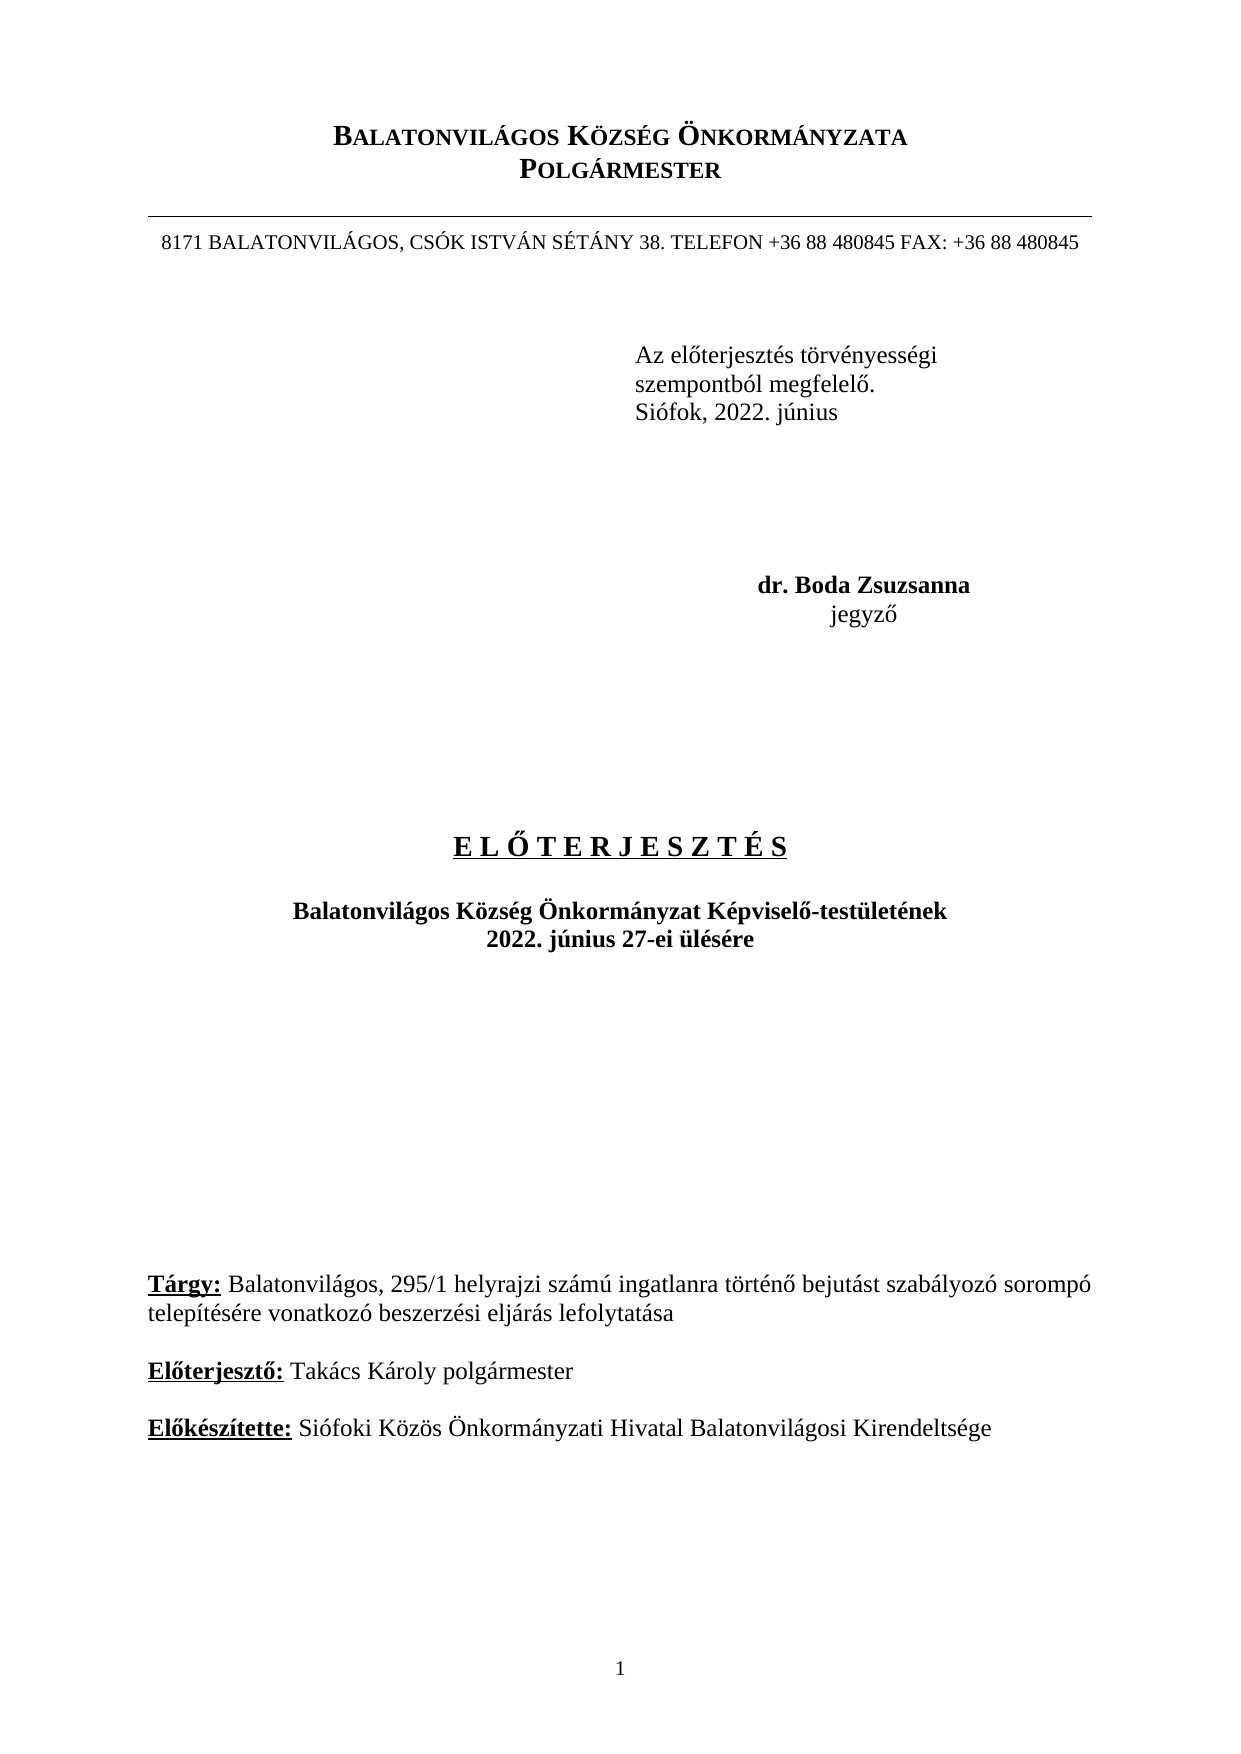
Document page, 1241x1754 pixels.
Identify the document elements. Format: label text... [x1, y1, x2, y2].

text szempontból megfelelő. [635, 369, 1092, 397]
text Tárgy: Balatonvilágos, 295/1 helyrajzi számú ingatlanra történő bejutást szabályozó sorompó telepítésére vonatkozó beszerzési eljárás lefolytatása [148, 1269, 1092, 1327]
text dr. Boda Zsuzsanna [635, 570, 1092, 599]
text 8171 BALATONVILÁGOS, CSÓK ISTVÁN SÉTÁNY 38. TELEFON +36 88 480845 FAX: +36 88 480845 [148, 229, 1092, 254]
text E L Ő T E R J E S Z T É S [148, 829, 1092, 862]
text Balatonvilágos Község Önkormányzata [148, 118, 1092, 152]
text Előkészítette: Siófoki Közös Önkormányzati Hivatal Balatonvilágosi Kirendeltsége [148, 1413, 1092, 1442]
text Előterjesztő: Takács Károly polgármester [148, 1356, 1092, 1384]
text jegyző [635, 599, 1092, 627]
text Balatonvilágos Község Önkormányzat Képviselő-testületének [148, 896, 1092, 924]
text Polgármester [148, 152, 1092, 185]
text Siófok, 2022. június [635, 397, 1092, 426]
text 2022. június 27-ei ülésére [148, 924, 1092, 953]
text Az előterjesztés törvényességi [635, 340, 1092, 369]
